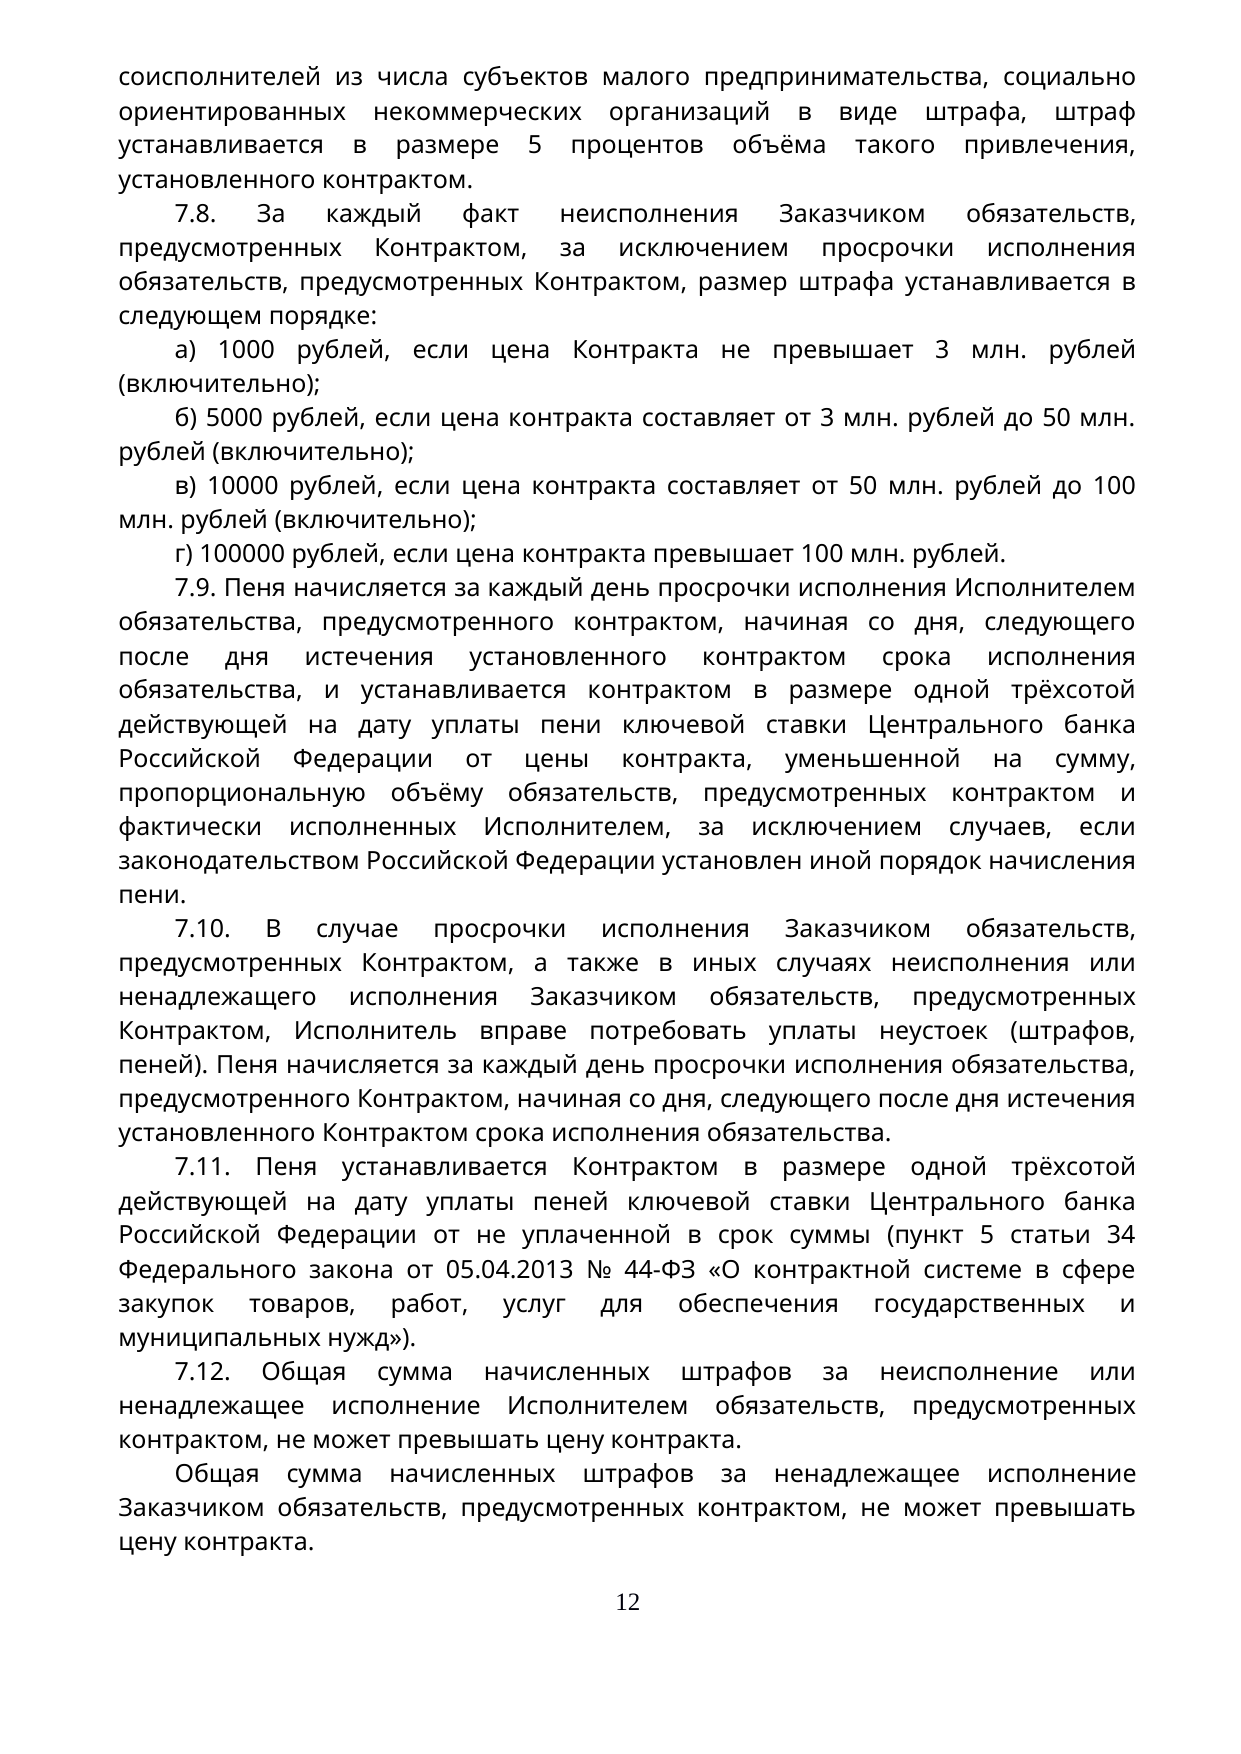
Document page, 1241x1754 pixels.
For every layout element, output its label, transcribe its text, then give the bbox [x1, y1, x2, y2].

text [118, 59, 1137, 195]
text 7.11. Пеня устанавливается Контрактом в размере одной трёхсотой действующей на дату уплаты пеней ключевой ставки Центрального банка Российской Федерации от не уплаченной в срок суммы (пункт 5 статьи 34 Федерального закона от 05.04.2013 № 44-ФЗ «О контрактной системе в сфере закупок товаров, работ, услуг для обеспечения государственных и муниципальных нужд»). [118, 1149, 1137, 1353]
text 7.12. Общая сумма начисленных штрафов за неисполнение или ненадлежащее исполнение Исполнителем обязательств, предусмотренных контрактом, не может превышать цену контракта. [118, 1353, 1137, 1456]
text б) 5000 рублей, если цена контракта составляет от 3 млн. рублей до 50 млн. рублей (включительно); [118, 400, 1137, 468]
text 7.10. В случае просрочки исполнения Заказчиком обязательств, предусмотренных Контрактом, а также в иных случаях неисполнения или ненадлежащего исполнения Заказчиком обязательств, предусмотренных Контрактом, Исполнитель вправе потребовать уплаты неустоек (штрафов, пеней). Пеня начисляется за каждый день просрочки исполнения обязательства, предусмотренного Контрактом, начиная со дня, следующего после дня истечения установленного Контрактом срока исполнения обязательства. [118, 911, 1137, 1149]
text Общая сумма начисленных штрафов за ненадлежащее исполнение Заказчиком обязательств, предусмотренных контрактом, не может превышать цену контракта. [118, 1456, 1137, 1558]
text 7.9. Пеня начисляется за каждый день просрочки исполнения Исполнителем обязательства, предусмотренного контрактом, начиная со дня, следующего после дня истечения установленного контрактом срока исполнения обязательства, и устанавливается контрактом в размере одной трёхсотой действующей на дату уплаты пени ключевой ставки Центрального банка Российской Федерации от цены контракта, уменьшенной на сумму, пропорциональную объёму обязательств, предусмотренных контрактом и фактически исполненных Исполнителем, за исключением случаев, если законодательством Российской Федерации установлен иной порядок начисления пени. [118, 570, 1137, 911]
text 7.8. За каждый факт неисполнения Заказчиком обязательств, предусмотренных Контрактом, за исключением просрочки исполнения обязательств, предусмотренных Контрактом, размер штрафа устанавливается в следующем порядке: [118, 195, 1137, 332]
text а) 1000 рублей, если цена Контракта не превышает 3 млн. рублей (включительно); [118, 332, 1137, 400]
text в) 10000 рублей, если цена контракта составляет от 50 млн. рублей до 100 млн. рублей (включительно); [118, 468, 1137, 536]
text г) 100000 рублей, если цена контракта превышает 100 млн. рублей. [118, 536, 1137, 570]
